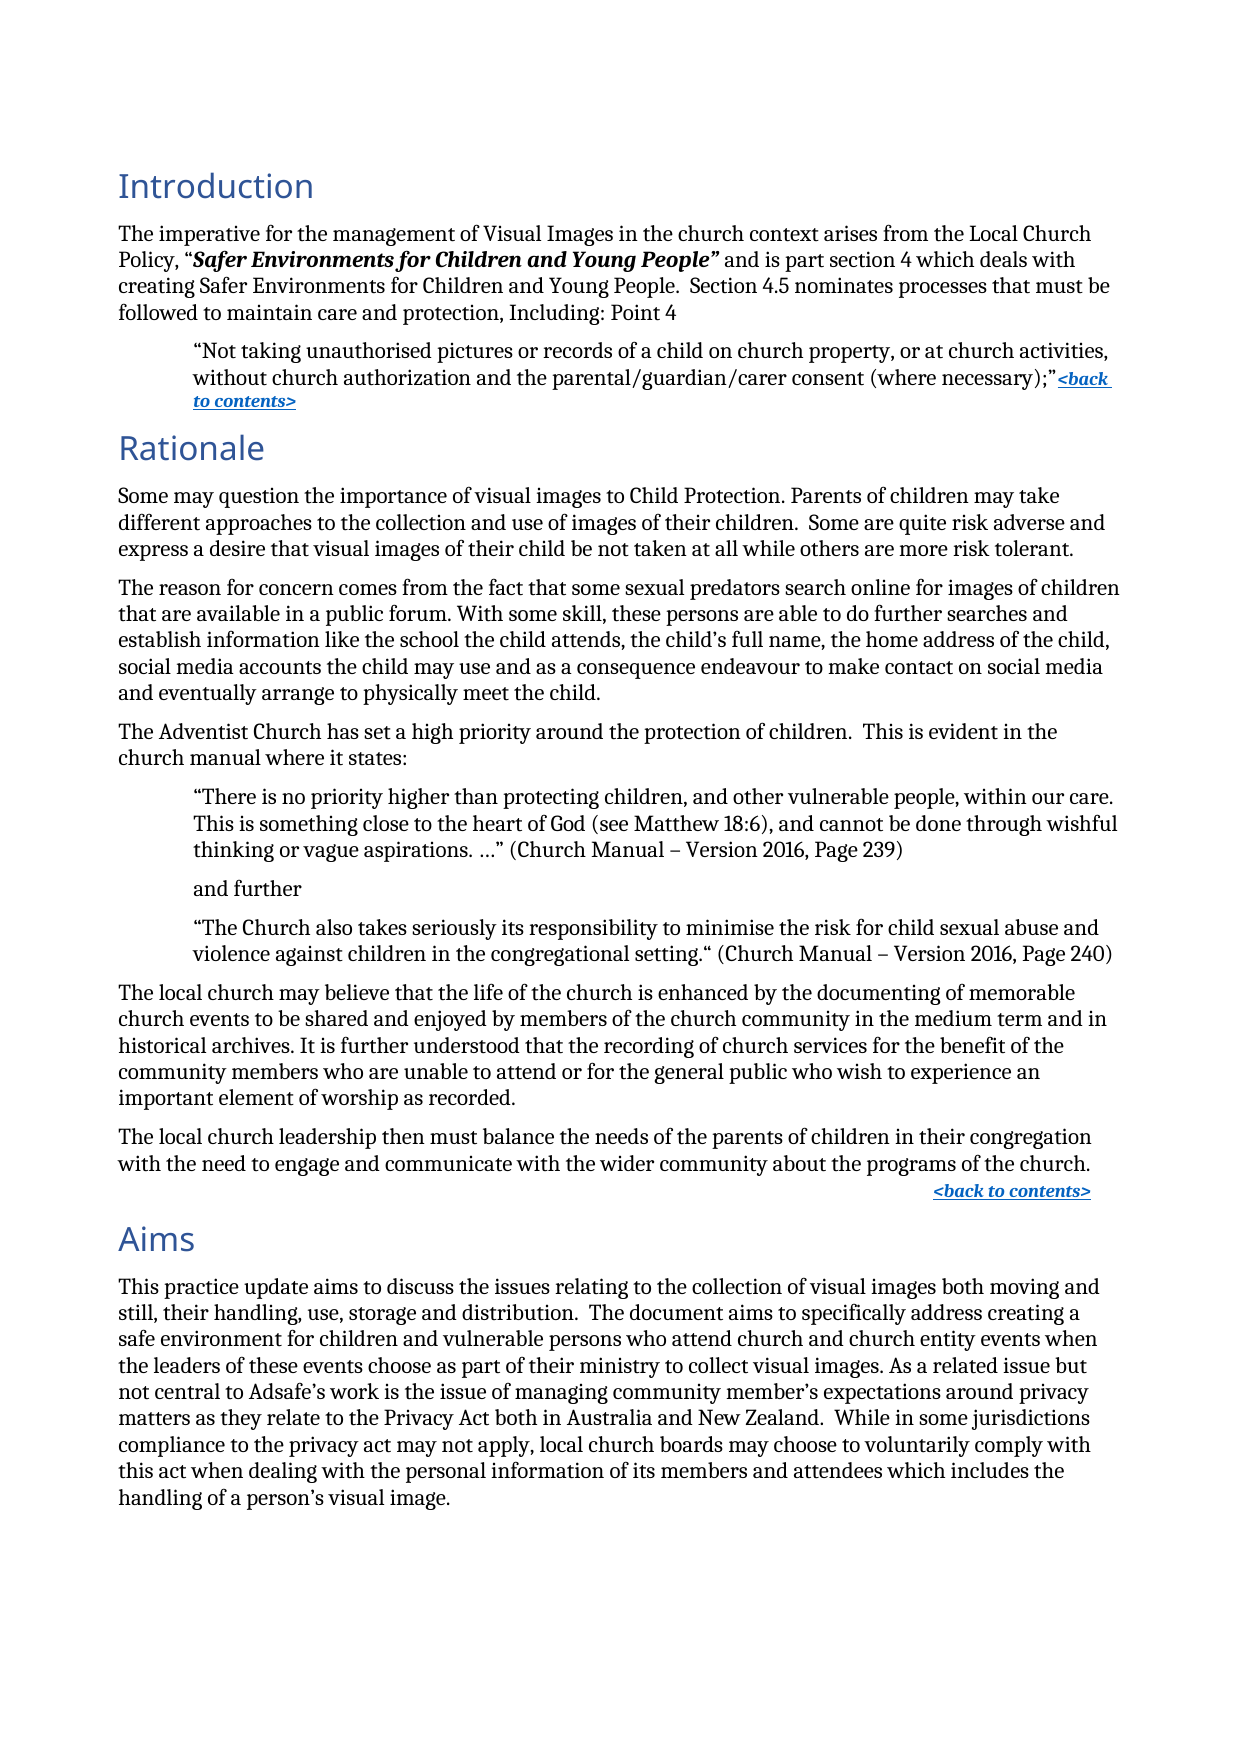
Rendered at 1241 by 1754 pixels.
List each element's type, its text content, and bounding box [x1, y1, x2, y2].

text and further [193, 876, 1122, 902]
text The local church leadership then must balance the needs of the parents of children in their congregation with the need to engage and communicate with the wider community about the programs of the church. <back to contents> [118, 1124, 1122, 1203]
text The reason for concern comes from the fact that some sexual predators search online for images of children that are available in a public forum. With some skill, these persons are able to do further searches and establish information like the school the child attends, the child’s full name, the home address of the child, social media accounts the child may use and as a consequence endeavour to make contact on social media and eventually arrange to physically meet the child. [118, 574, 1122, 706]
subtitle Aims [118, 1216, 1122, 1261]
text “Not taking unauthorised pictures or records of a child on church property, or at church activities, without church authorization and the parental/guardian/carer consent (where necessary);” <back to contents> [193, 338, 1122, 413]
text This practice update aims to discuss the issues relating to the collection of visual images both moving and still, their handling, use, storage and distribution. The document aims to specifically address creating a safe environment for children and vulnerable persons who attend church and church entity events when the leaders of these events choose as part of their ministry to collect visual images. As a related issue but not central to Adsafe’s work is the issue of managing community member’s expectations around privacy matters as they relate to the Privacy Act both in Australia and New Zealand. While in some jurisdictions compliance to the privacy act may not apply, local church boards may choose to voluntarily comply with this act when dealing with the personal information of its members and attendees which includes the handling of a person’s visual image. [118, 1273, 1122, 1511]
text “The Church also takes seriously its responsibility to minimise the risk for child sexual abuse and violence against children in the congregational setting.“ (Church Manual – Version 2016, Page 240) [193, 914, 1122, 967]
text The Adventist Church has set a high priority around the protection of children. This is evident in the church manual where it states: [118, 719, 1122, 772]
text Some may question the importance of visual images to Child Protection. Parents of children may take different approaches to the collection and use of images of their children. Some are quite risk adverse and express a desire that visual images of their child be not taken at all while others are more risk tolerant. [118, 483, 1122, 562]
text The local church may believe that the life of the church is enhanced by the documenting of memorable church events to be shared and enjoyed by members of the church community in the medium term and in historical archives. It is further understood that the recording of church services for the benefit of the community members who are unable to attend or for the general public who wish to experience an important element of worship as recorded. [118, 980, 1122, 1111]
subtitle Introduction [118, 162, 1122, 208]
text “There is no priority higher than protecting children, and other vulnerable people, within our care. This is something close to the heart of God (see Matthew 18:6), and cannot be done through wishful thinking or vague aspirations. …” (Church Manual – Version 2016, Page 239) [193, 784, 1122, 863]
text The imperative for the management of Visual Images in the church context arises from the Local Church Policy, “Safer Environments for Children and Young People” and is part section 4 which deals with creating Safer Environments for Children and Young People. Section 4.5 nominates processes that must be followed to maintain care and protection, Including: Point 4 [118, 220, 1122, 326]
subtitle Rationale [118, 425, 1122, 471]
